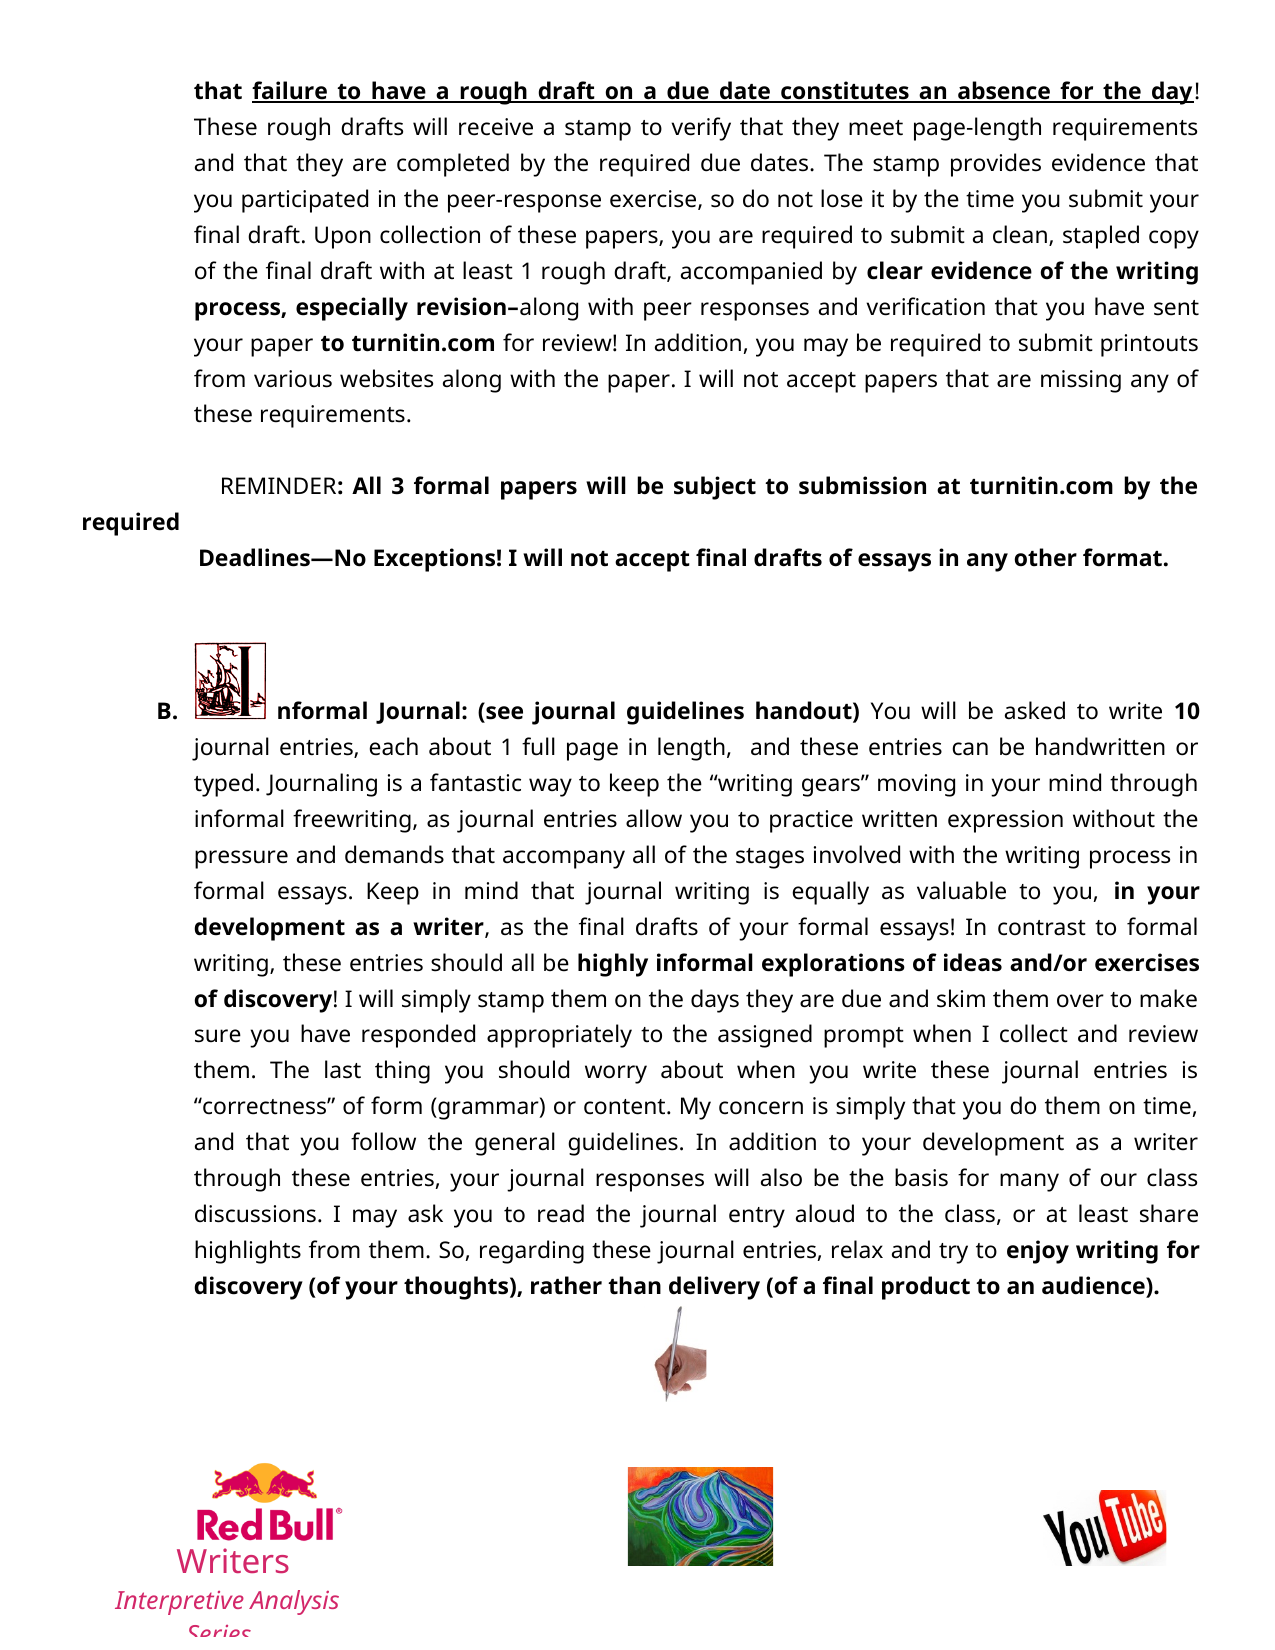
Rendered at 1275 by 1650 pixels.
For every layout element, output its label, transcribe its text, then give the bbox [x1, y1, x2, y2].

picture [188, 1553, 195, 1566]
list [156, 75, 1200, 430]
text Deadlines—No Exceptions! I will not accept final drafts of essays in any other format. [81, 542, 1200, 573]
picture [627, 1467, 774, 1566]
picture [1041, 1490, 1167, 1566]
picture [173, 1437, 366, 1566]
text REMINDER: All 3 formal papers will be subject to submission at turnitin.com by the required [81, 470, 1200, 537]
list nformal Journal: (see journal guidelines handout) You will be asked to write 10 journal entries, each about 1 full page in length, and these entries can be handwritten or typed. Journaling is a fantastic way to keep the “writing gears” moving in your mind through informal freewriting, as journal entries allow you to practice written expression without the pressure and demands that accompany all of the stages involved with the writing process in formal essays. Keep in mind that journal writing is equally as valuable to you, in your development as a writer, as the final drafts of your formal essays! In contrast to formal writing, these entries should all be highly informal explorations of ideas and/or exercises of discovery! I will simply stamp them on the days they are due and skim them over to make sure you have responded appropriately to the assigned prompt when I collect and review them. The last thing you should worry about when you write these journal entries is “correctness” of form (grammar) or content. My concern is simply that you do them on time, and that you follow the general guidelines. In addition to your development as a writer through these entries, your journal responses will also be the basis for many of our class discussions. I may ask you to read the journal entry aloud to the class, or at least share highlights from them. So, regarding these journal entries, relax and try to enjoy writing for discovery (of your thoughts), rather than delivery (of a final product to an audience). [156, 642, 1200, 1301]
picture [246, 1557, 255, 1562]
picture [193, 641, 267, 720]
picture [643, 1306, 707, 1402]
